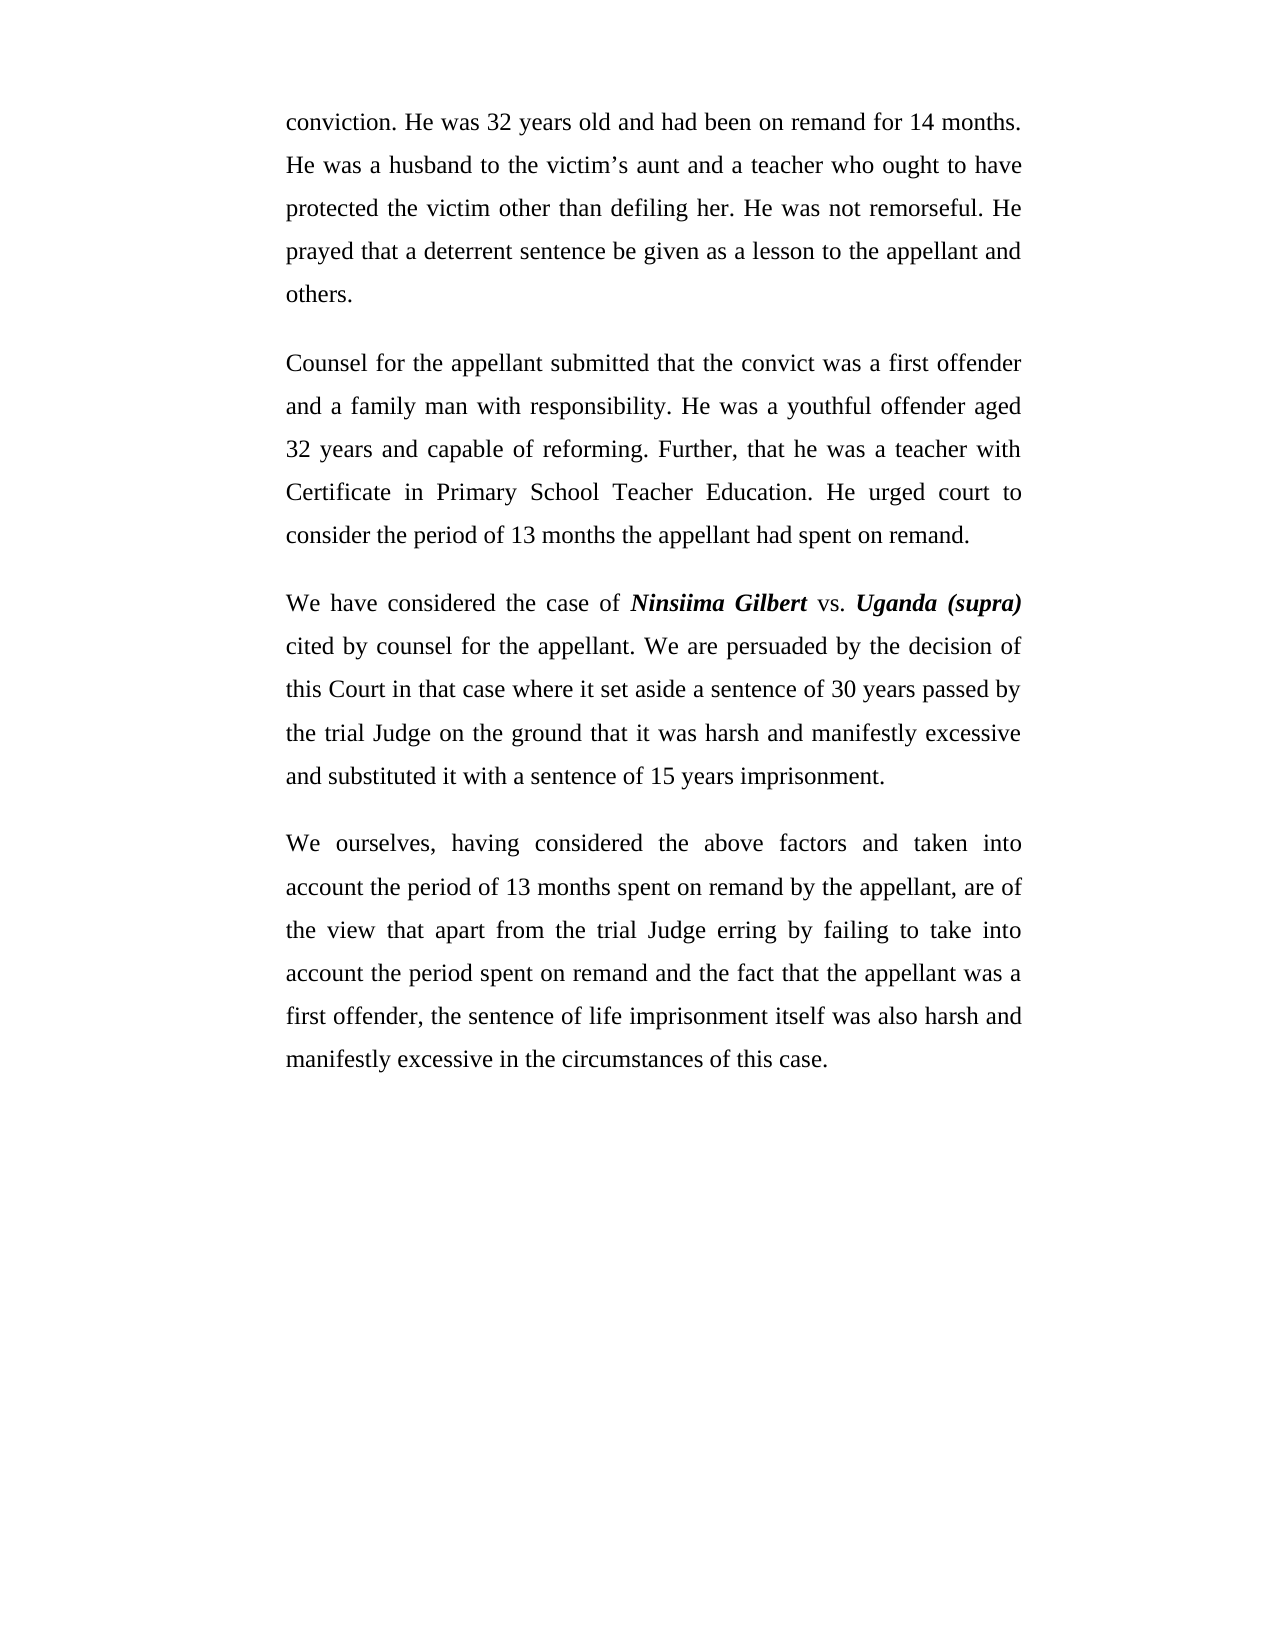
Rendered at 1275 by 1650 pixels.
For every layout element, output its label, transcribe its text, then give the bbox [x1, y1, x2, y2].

text We have considered the case of Ninsiima Gilbert vs. Uganda (supra) cited by counsel for the appellant. We are persuaded by the decision of this Court in that case where it set aside a sentence of 30 years passed by the trial Judge on the ground that it was harsh and manifestly excessive and substituted it with a sentence of 15 years imprisonment. [286, 588, 1022, 789]
text Counsel for the appellant submitted that the convict was a first offender and a family man with responsibility. He was a youthful offender aged 32 years and capable of reforming. Further, that he was a teacher with Certificate in Primary School Teacher Education. He urged court to consider the period of 13 months the appellant had spent on remand. [286, 348, 1022, 549]
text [286, 107, 1022, 308]
text We ourselves, having considered the above factors and taken into account the period of 13 months spent on remand by the appellant, are of the view that apart from the trial Judge erring by failing to take into account the period spent on remand and the fact that the appellant was a first offender, the sentence of life imprisonment itself was also harsh and manifestly excessive in the circumstances of this case. [286, 828, 1022, 1073]
